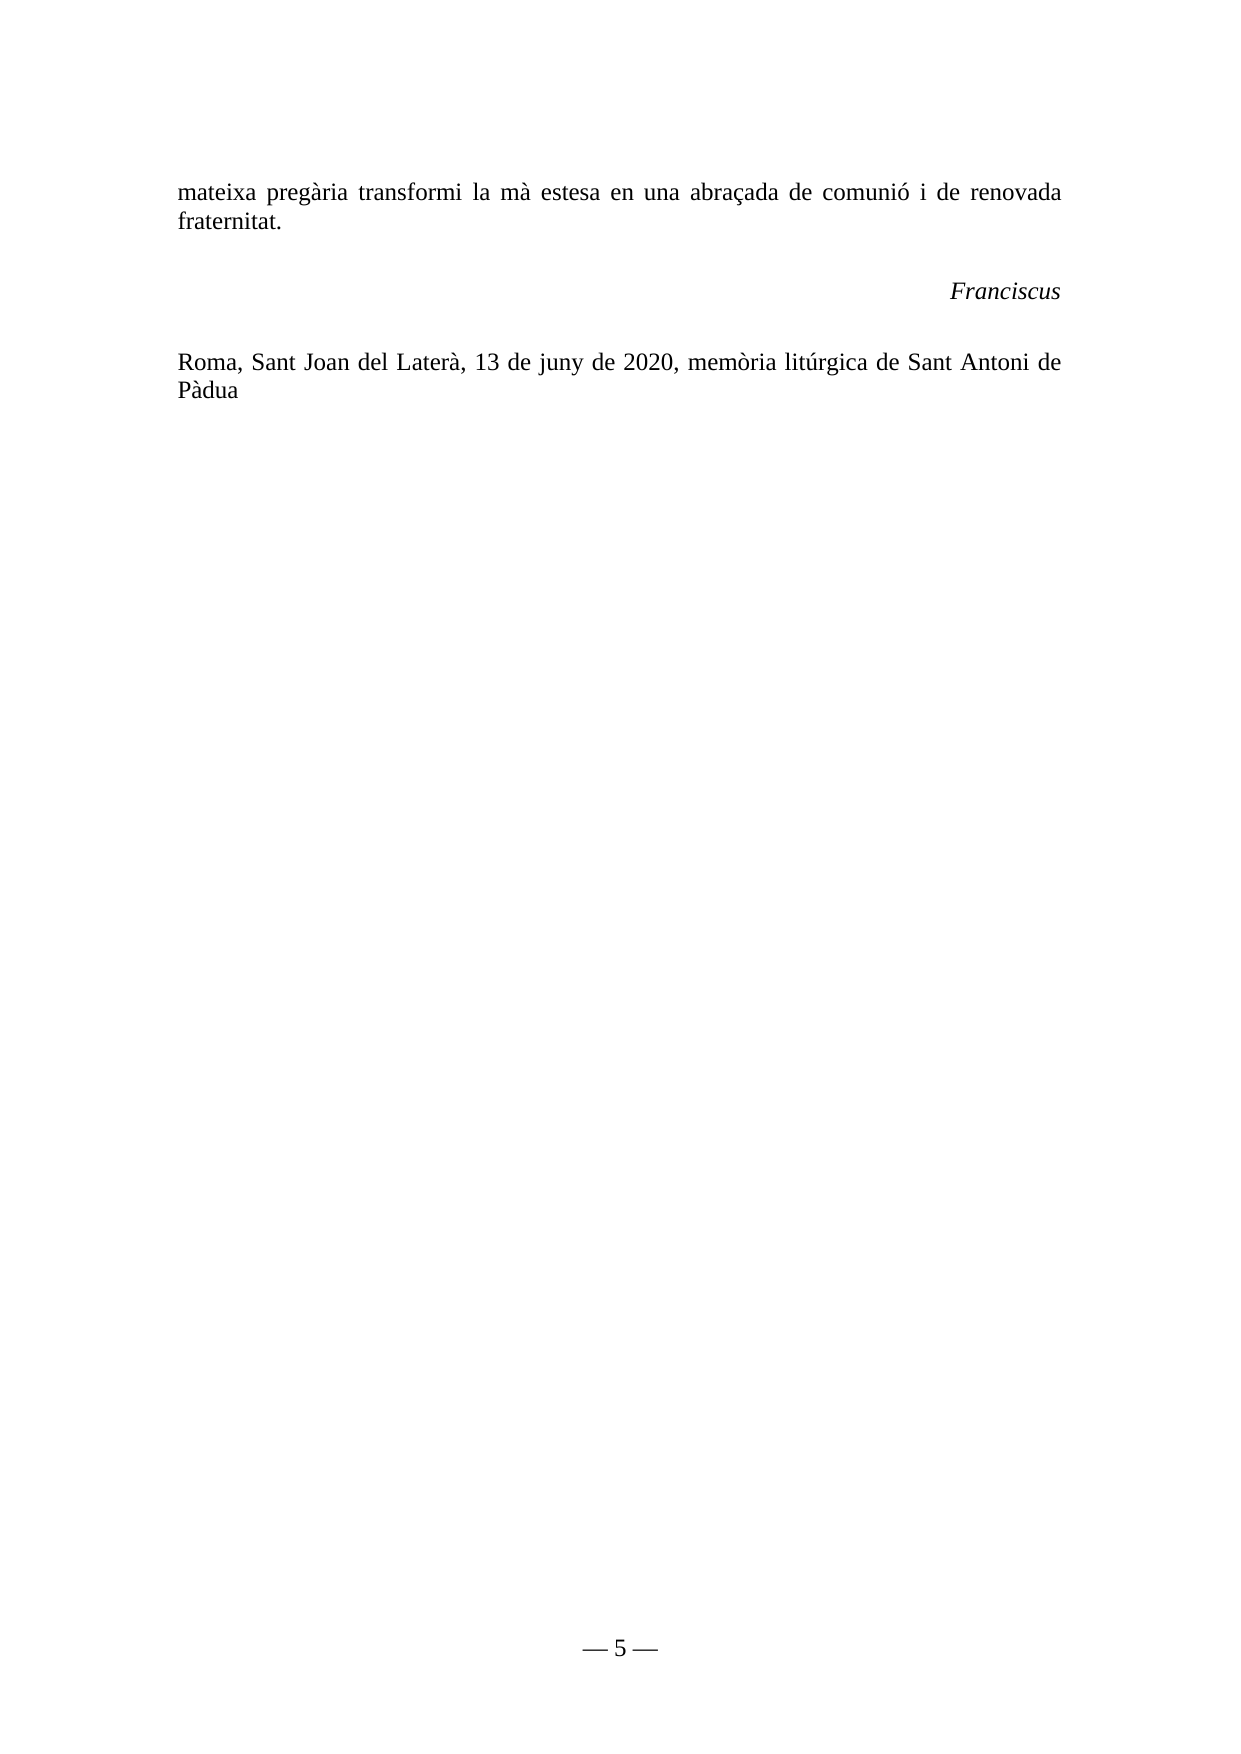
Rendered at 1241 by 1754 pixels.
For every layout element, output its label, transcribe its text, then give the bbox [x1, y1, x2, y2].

text Franciscus [177, 276, 1063, 305]
text Roma, Sant Joan del Laterà, 13 de juny de 2020, memòria litúrgica de Sant Antoni de Pàdua [177, 347, 1063, 404]
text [177, 177, 1063, 235]
